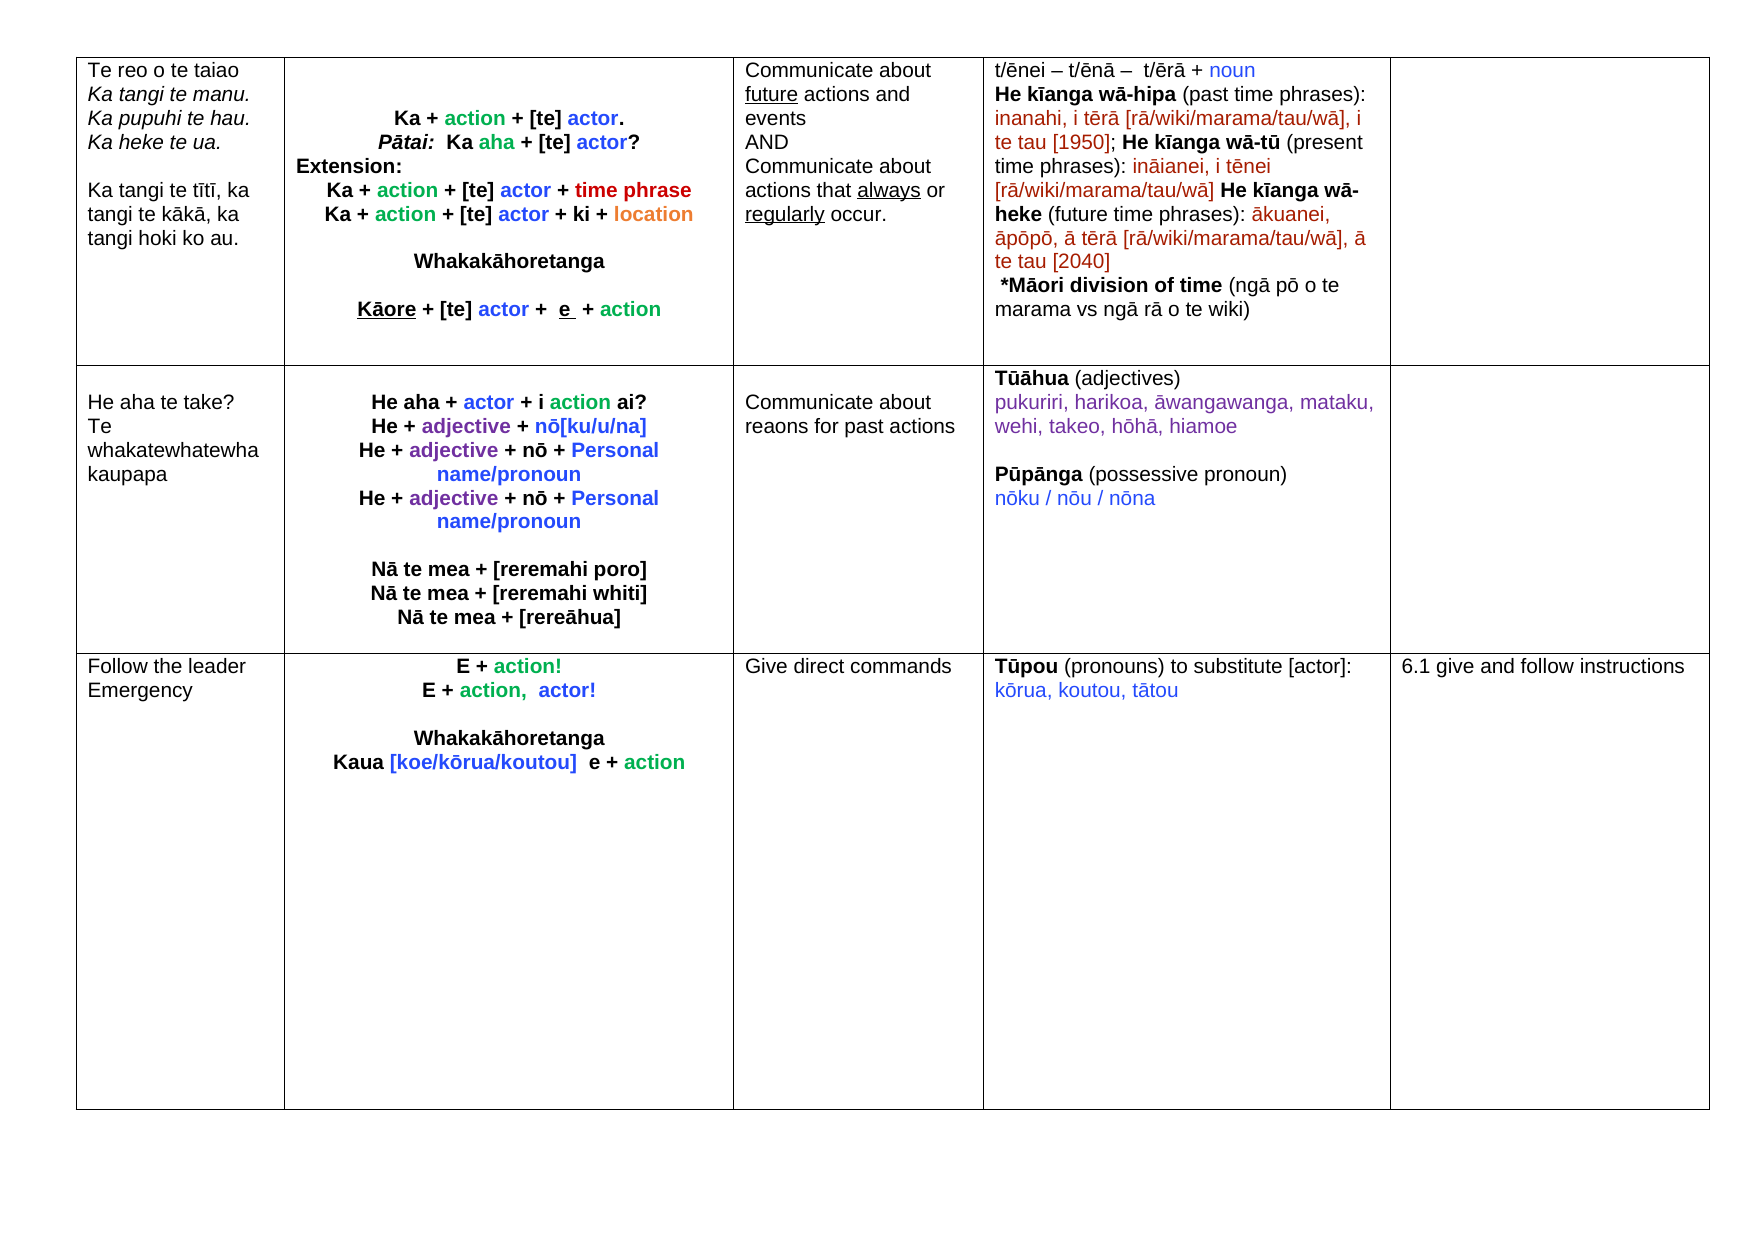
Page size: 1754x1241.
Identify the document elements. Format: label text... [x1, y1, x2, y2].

table_cell Communicate about reaons for past actions [734, 366, 983, 653]
table_cell He aha + actor + i action ai? He + adjective + nō[ku/u/na] He + adjective + nō + Personal name/pronoun He + adjective + nō + Personal name/pronoun Nā te mea + [reremahi poro] Nā te mea + [reremahi whiti] Nā te mea + [rereāhua] [285, 366, 733, 653]
table_cell 6.1 give and follow instructions [1391, 654, 1709, 1109]
table_cell Ka + action + [te] actor. Pātai: Ka aha + [te] actor? Extension: Ka + action + [te] actor + time phrase Ka + action + [te] actor + ki + location Whakakāhoretanga Kāore + [te] actor + e + action [285, 58, 733, 364]
table_cell Tūāhua (adjectives) pukuriri, harikoa, āwangawanga, mataku, wehi, takeo, hōhā, hiamoe Pūpānga (possessive pronoun) nōku / nōu / nōna [984, 366, 1390, 653]
table_cell Give direct commands [734, 654, 983, 1109]
table_cell Te reo o te taiao Ka tangi te manu. Ka pupuhi te hau. Ka heke te ua. Ka tangi te tītī, ka tangi te kākā, ka tangi hoki ko au. [77, 58, 284, 364]
table_cell Tūpou (pronouns) to substitute [actor]: kōrua, koutou, tātou [984, 654, 1390, 1109]
table_cell E + action! E + action, actor! Whakakāhoretanga Kaua [koe/kōrua/koutou] e + action [285, 654, 733, 1109]
table_cell Communicate about future actions and events AND Communicate about actions that always or regularly occur. [734, 58, 983, 364]
table_cell Follow the leader Emergency [77, 654, 284, 1109]
table_cell He aha te take? Te whakatewhatewha kaupapa [77, 366, 284, 653]
table_cell [1391, 366, 1709, 653]
